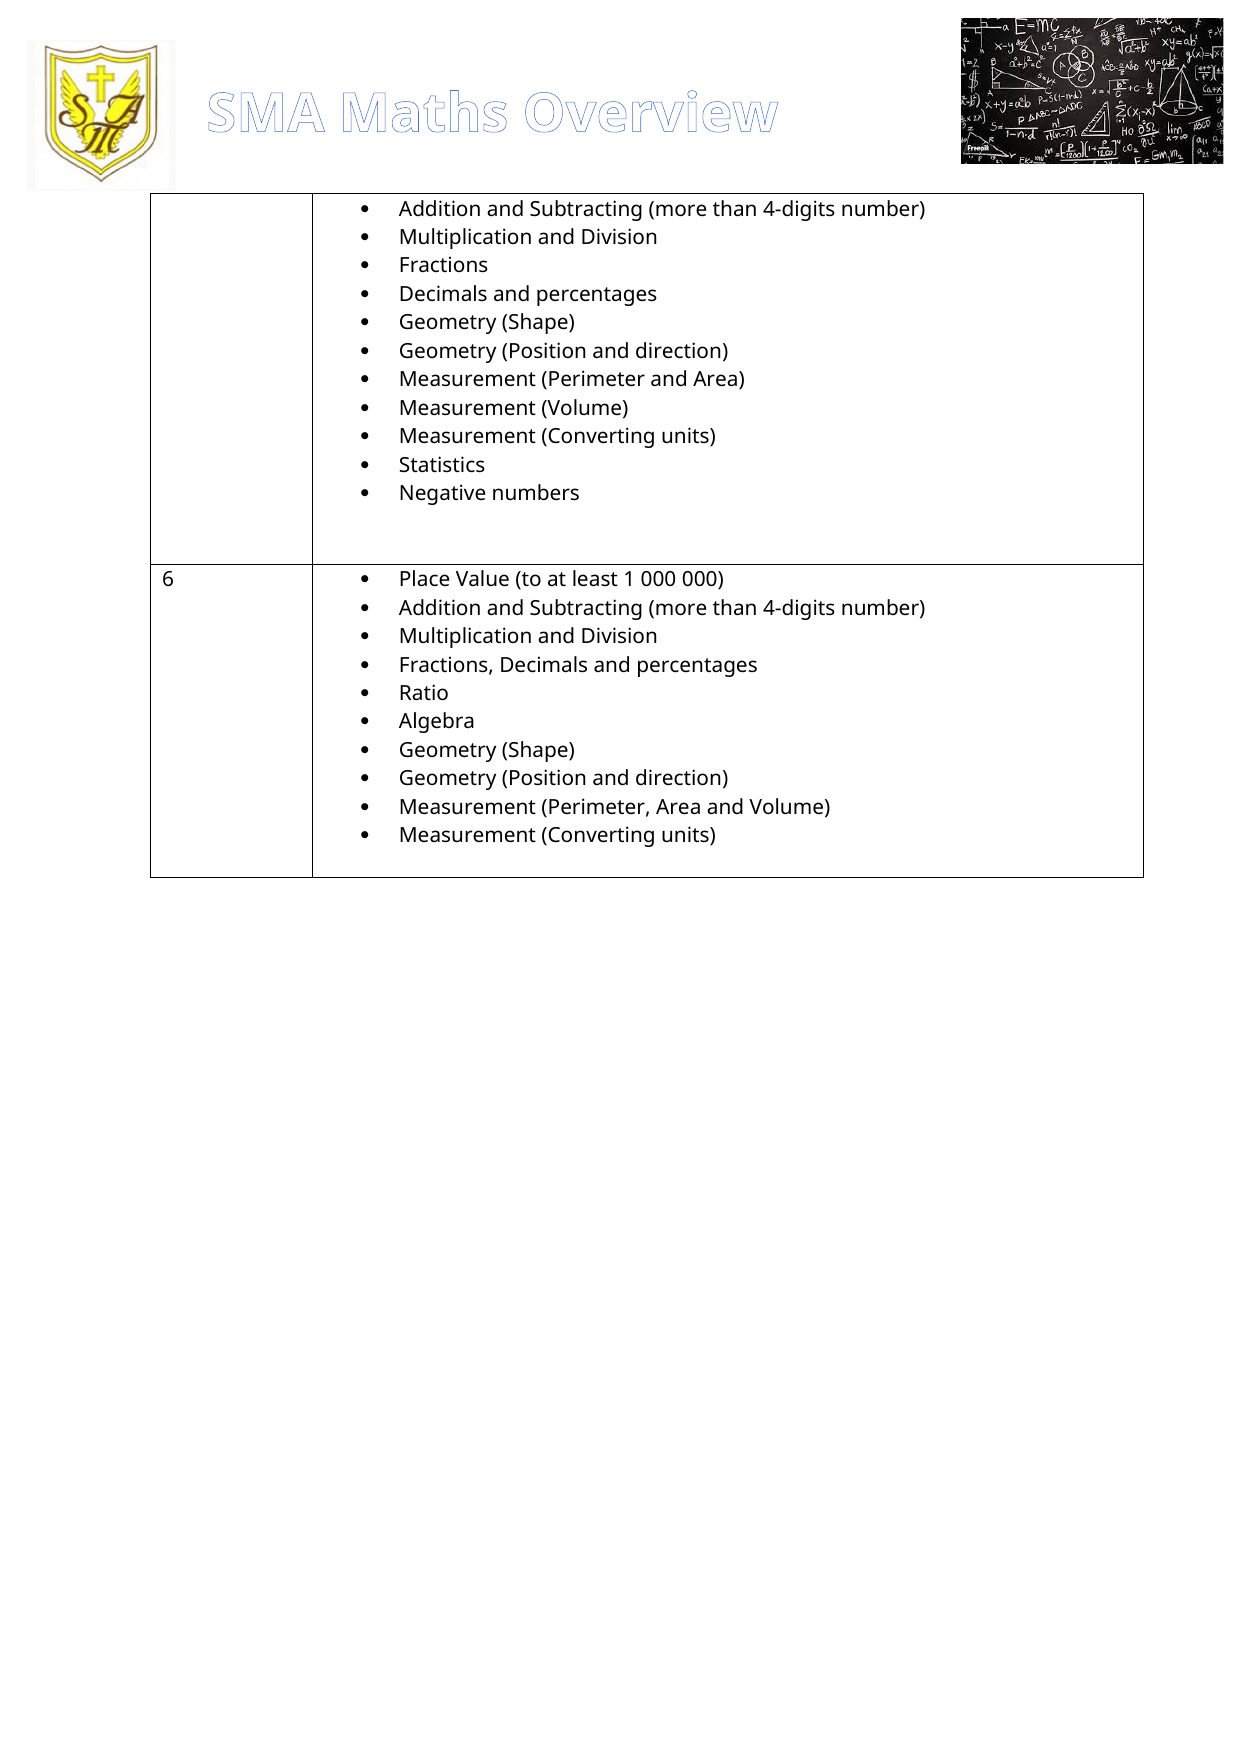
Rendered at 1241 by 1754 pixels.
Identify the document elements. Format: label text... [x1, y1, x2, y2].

table_cell Place Value (to at least 1 000 000) Addition and Subtracting (more than 4-digits number) Multiplication and Division Fractions, Decimals and percentages Ratio Algebra Geometry (Shape) Geometry (Position and direction) Measurement (Perimeter, Area and Volume) Measurement (Converting units) [313, 565, 1143, 877]
picture [961, 18, 1224, 164]
table_cell 5 [151, 194, 312, 563]
picture [26, 40, 177, 191]
table_cell 6 [151, 565, 312, 877]
